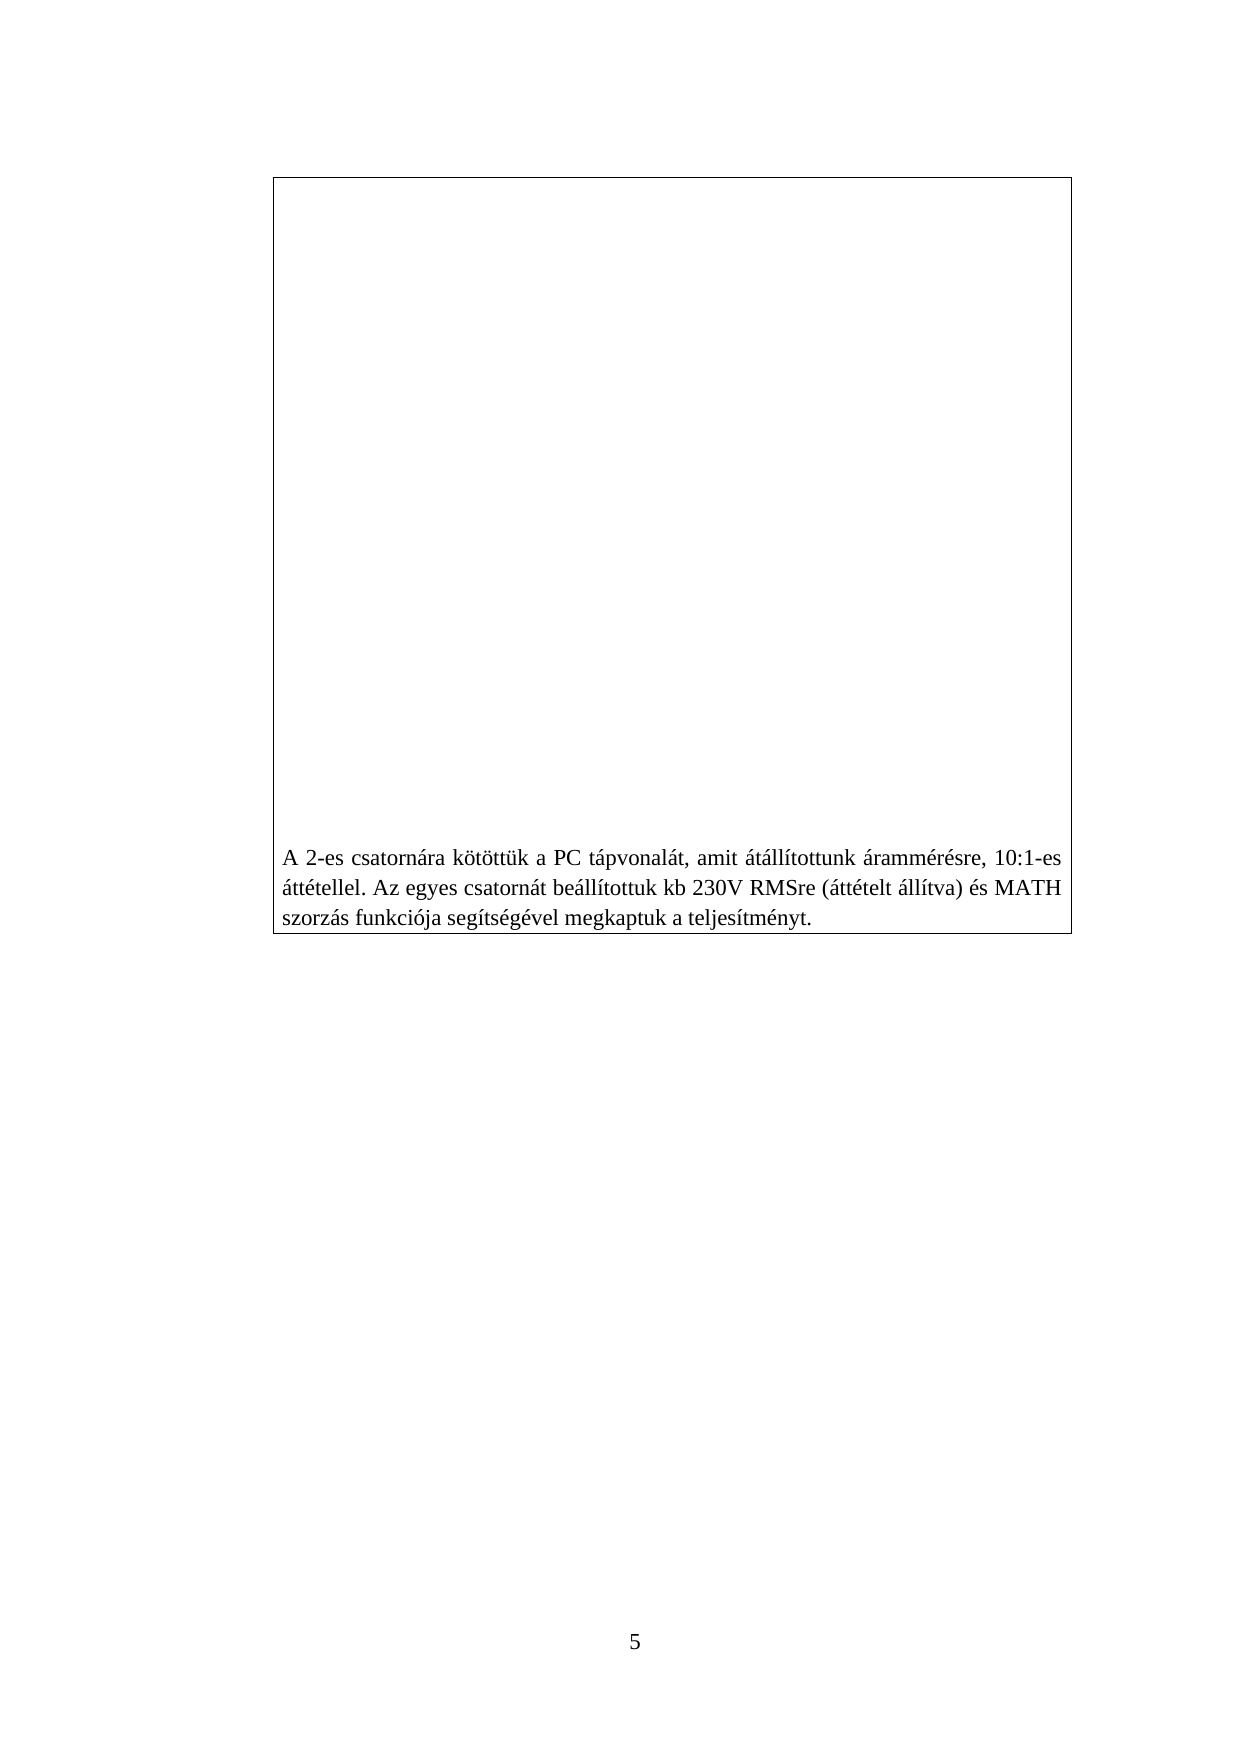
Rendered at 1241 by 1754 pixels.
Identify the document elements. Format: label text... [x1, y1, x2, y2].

text A 2-es csatornára kötöttük a PC tápvonalát, amit átállítottunk árammérésre, 10:1-es áttétellel. Az egyes csatornát beállítottuk kb 230V RMSre (áttételt állítva) és MATH szorzás funkciója segítségével megkaptuk a teljesítményt. [274, 841, 1071, 933]
